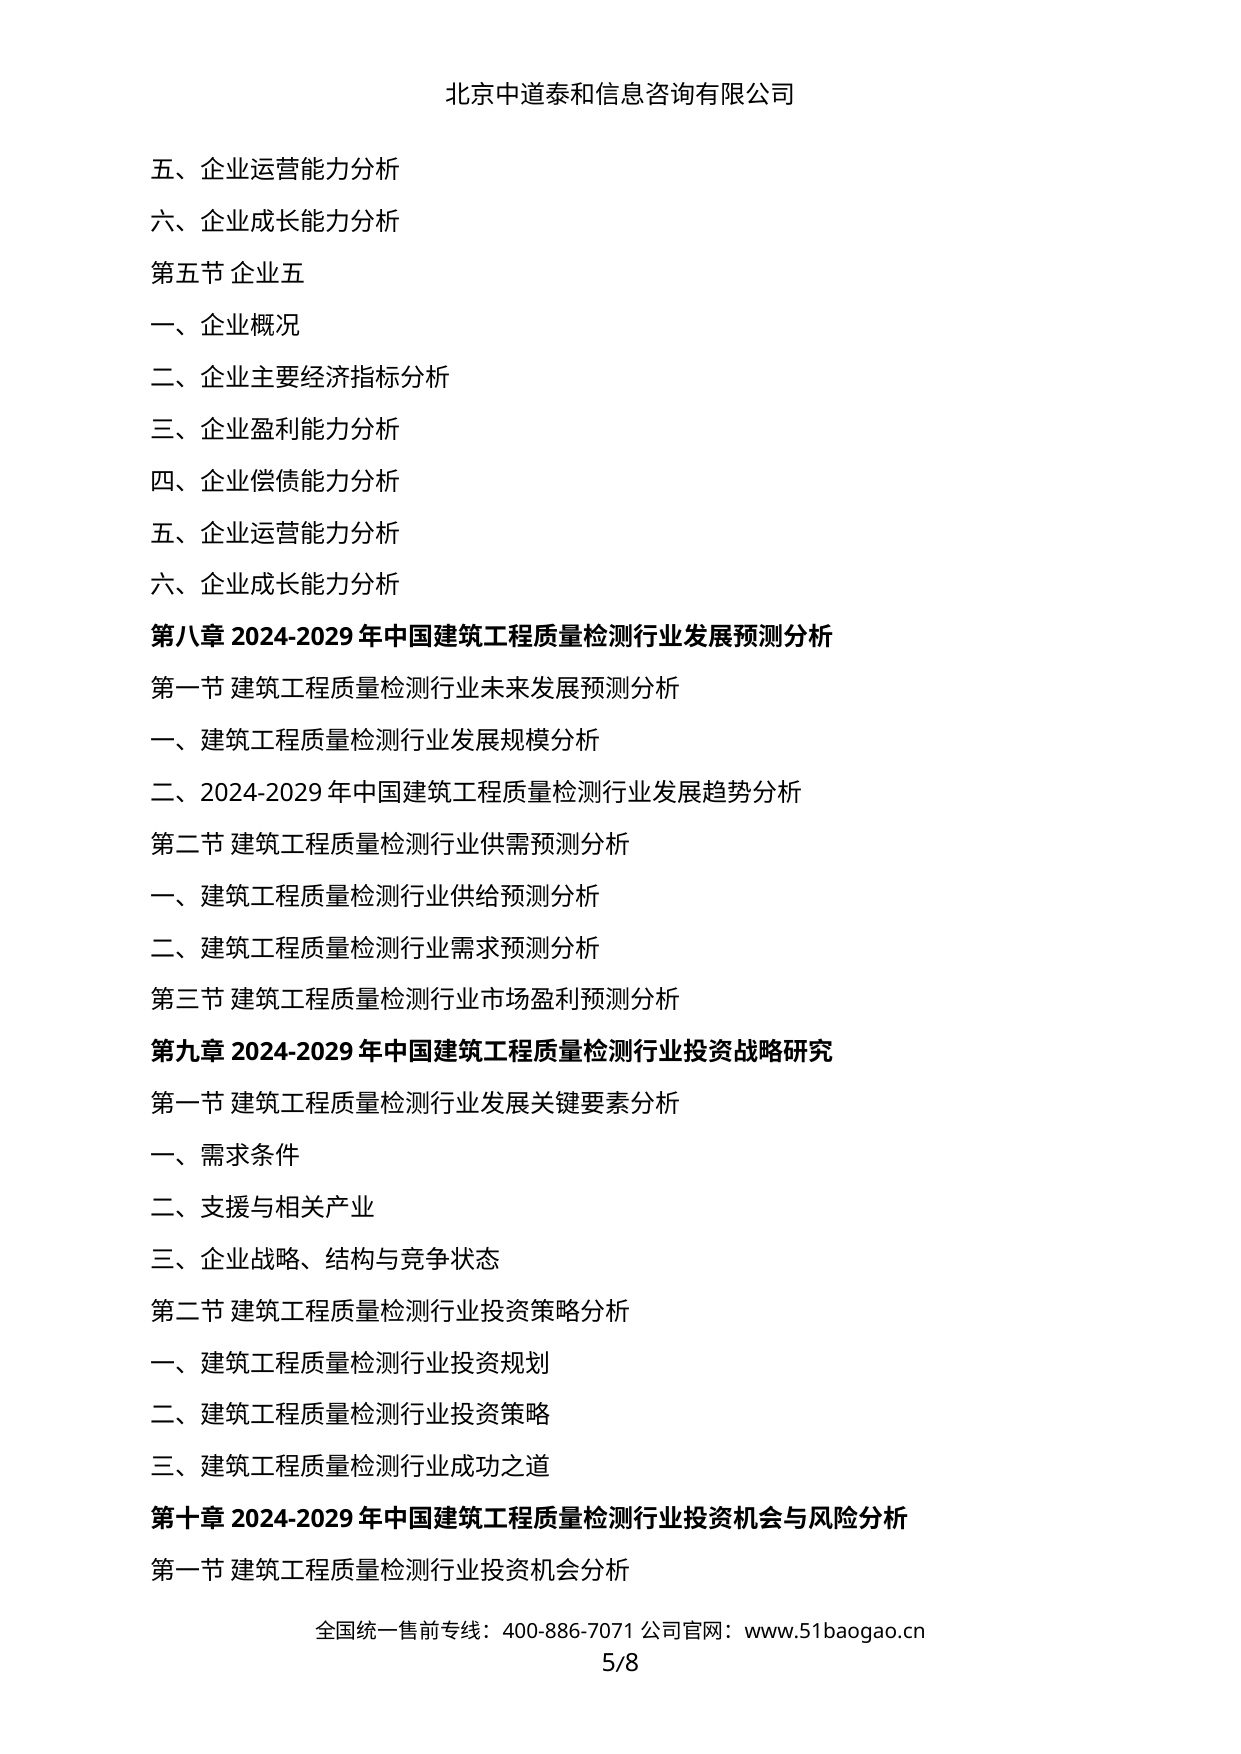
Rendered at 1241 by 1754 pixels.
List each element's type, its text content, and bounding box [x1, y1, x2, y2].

text 第八章 2024-2029年中国建筑工程质量检测行业发展预测分析 [150, 617, 1090, 653]
text 五、企业运营能力分析 [150, 150, 1090, 186]
text 二、企业主要经济指标分析 [150, 357, 1090, 394]
text 三、企业战略、结构与竞争状态 [150, 1239, 1090, 1276]
text 第一节 建筑工程质量检测行业投资机会分析 [150, 1551, 1090, 1587]
text 三、企业盈利能力分析 [150, 409, 1090, 446]
text 第十章 2024-2029年中国建筑工程质量检测行业投资机会与风险分析 [150, 1499, 1090, 1535]
text 一、建筑工程质量检测行业供给预测分析 [150, 876, 1090, 912]
text 第三节 建筑工程质量检测行业市场盈利预测分析 [150, 980, 1090, 1016]
text 一、需求条件 [150, 1136, 1090, 1172]
text 三、建筑工程质量检测行业成功之道 [150, 1447, 1090, 1483]
text 二、支援与相关产业 [150, 1187, 1090, 1224]
text 四、企业偿债能力分析 [150, 461, 1090, 497]
text 二、建筑工程质量检测行业投资策略 [150, 1395, 1090, 1431]
text 第五节 企业五 [150, 254, 1090, 290]
text 第二节 建筑工程质量检测行业供需预测分析 [150, 824, 1090, 861]
text 二、建筑工程质量检测行业需求预测分析 [150, 928, 1090, 964]
text 第一节 建筑工程质量检测行业未来发展预测分析 [150, 669, 1090, 705]
text 五、企业运营能力分析 [150, 513, 1090, 549]
text 第九章 2024-2029年中国建筑工程质量检测行业投资战略研究 [150, 1032, 1090, 1068]
text 六、企业成长能力分析 [150, 565, 1090, 601]
text 第一节 建筑工程质量检测行业发展关键要素分析 [150, 1084, 1090, 1120]
text 第二节 建筑工程质量检测行业投资策略分析 [150, 1291, 1090, 1327]
text 六、企业成长能力分析 [150, 202, 1090, 238]
text 一、建筑工程质量检测行业发展规模分析 [150, 721, 1090, 757]
text 二、2024-2029年中国建筑工程质量检测行业发展趋势分析 [150, 772, 1090, 809]
text 一、建筑工程质量检测行业投资规划 [150, 1343, 1090, 1379]
text 一、企业概况 [150, 306, 1090, 342]
